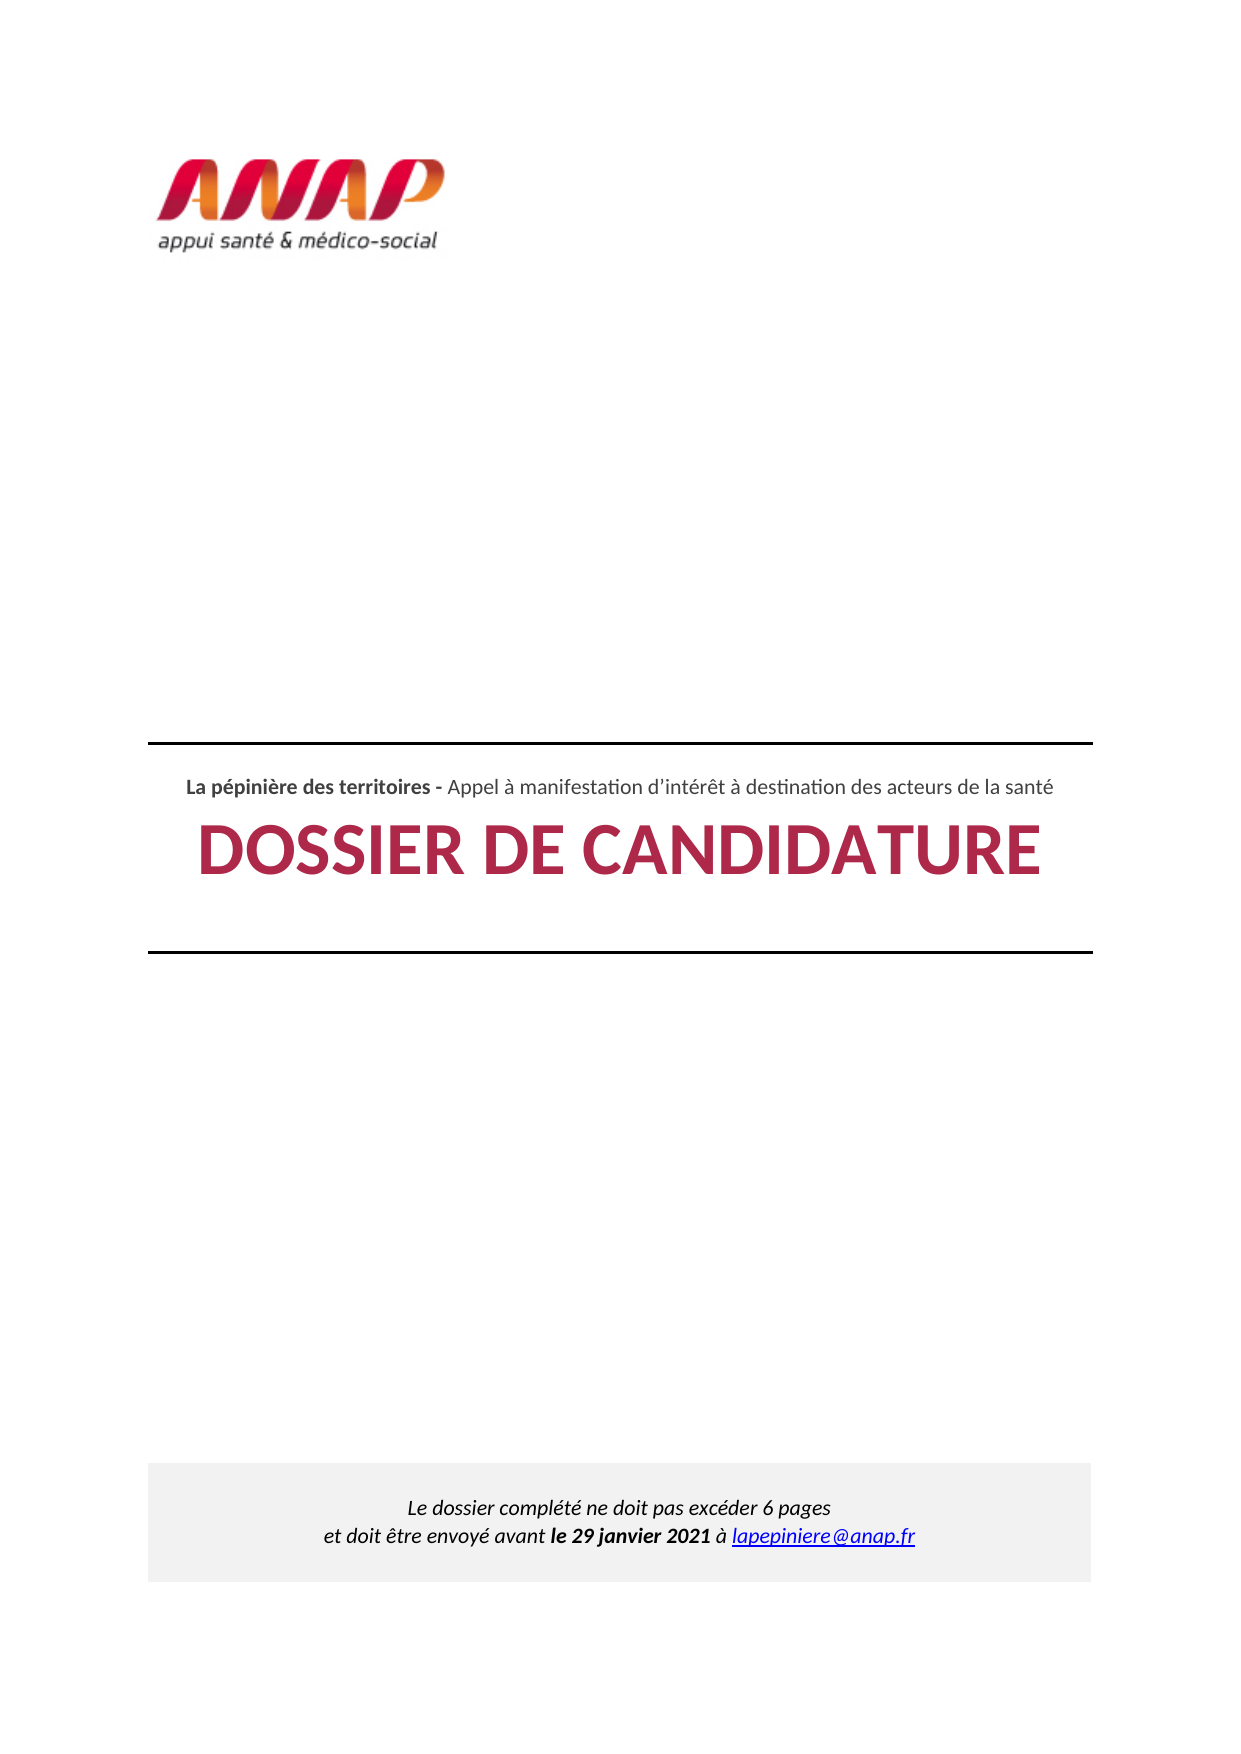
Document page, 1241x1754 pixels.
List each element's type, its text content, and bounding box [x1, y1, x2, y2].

picture [147, 147, 451, 262]
text La pépinière des territoires - Appel à manifestation d’intérêt à destination des acteurs de la santé [148, 773, 1093, 799]
text DOSSIER DE CANDIDATURE [148, 802, 1093, 893]
table_header Le dossier complété ne doit pas excéder 6 pages et doit être envoyé avant le 29 janvier 2021 à lapepiniere@anap.fr [148, 1463, 1091, 1582]
